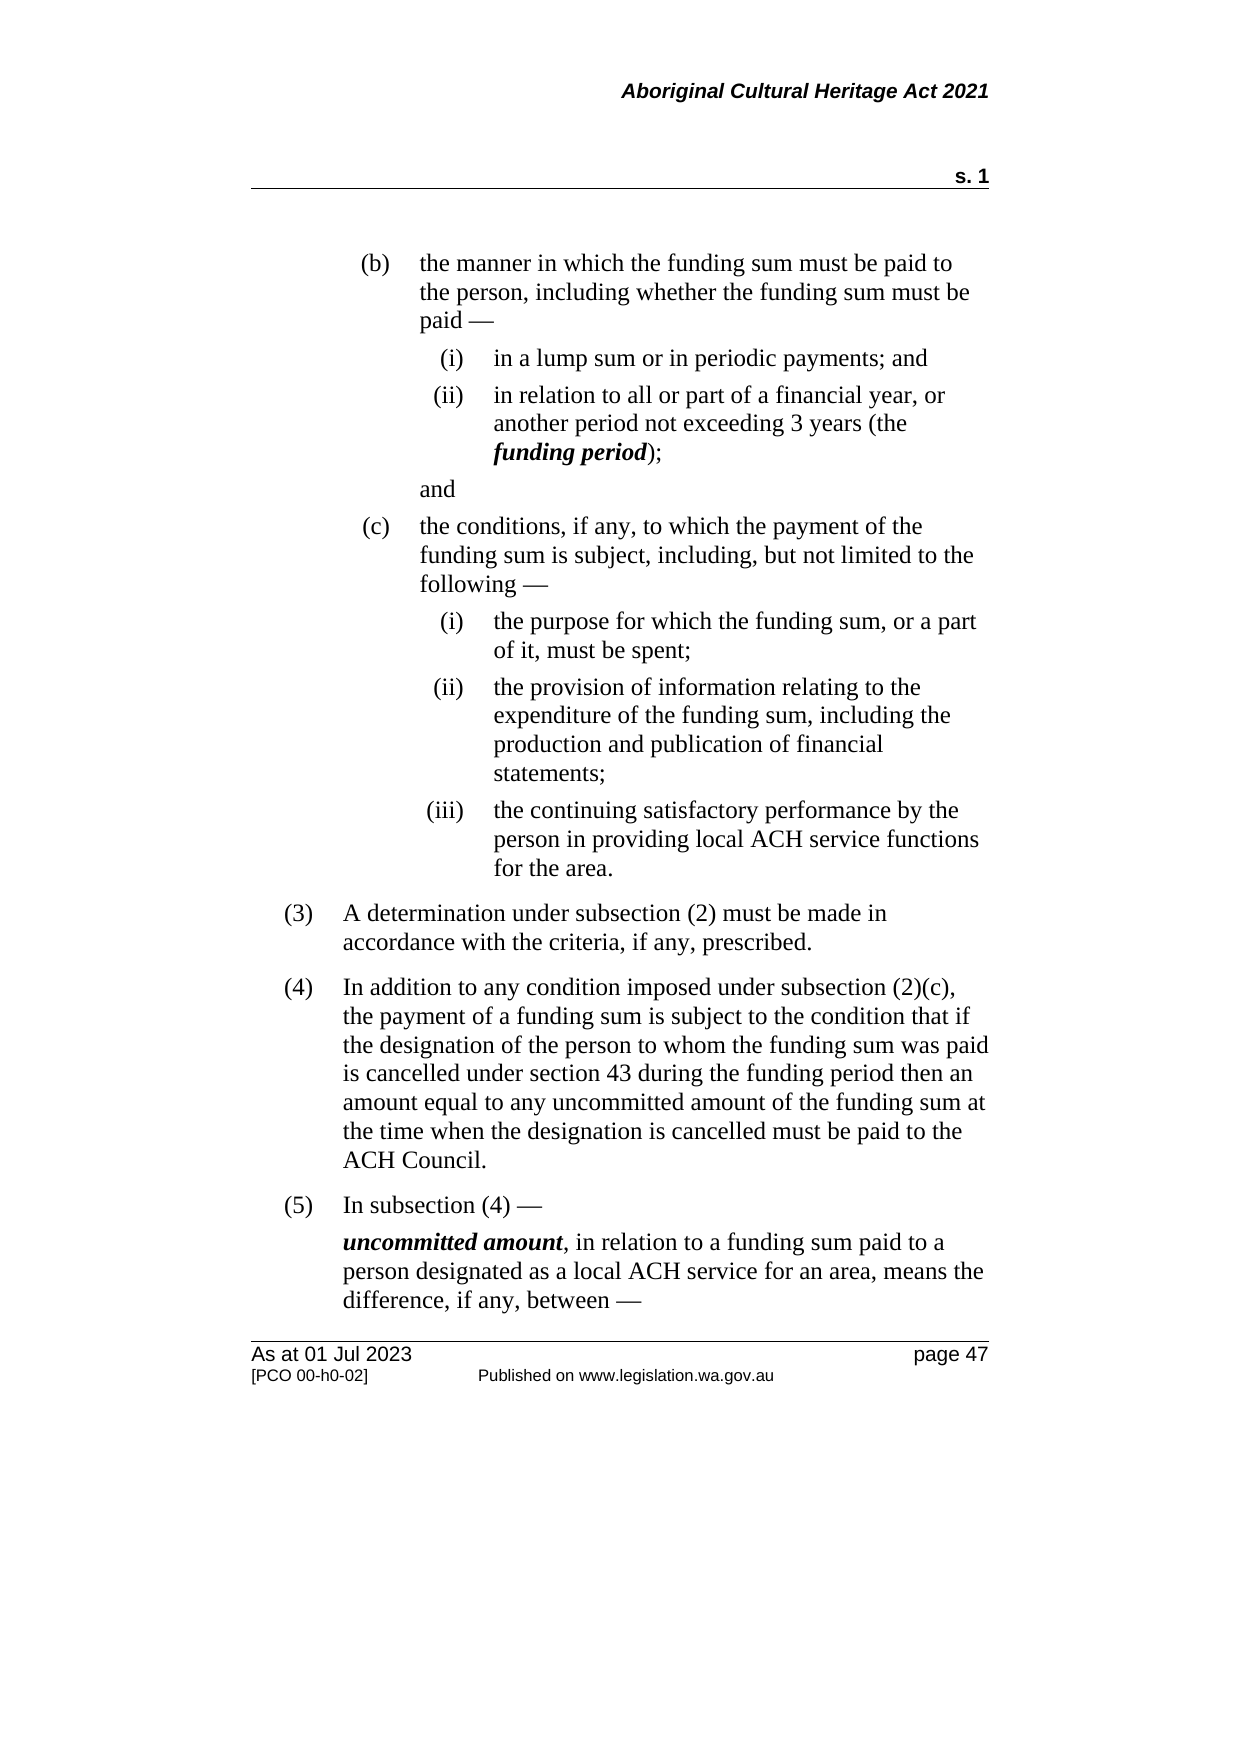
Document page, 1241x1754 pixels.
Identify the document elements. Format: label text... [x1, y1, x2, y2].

text uncommitted amount, in relation to a funding sum paid to a person designated as a local ACH service for an area, means the difference, if any, between — [251, 1227, 989, 1313]
text (i) in a lump sum or in periodic payments; and [251, 343, 989, 371]
text (4) In addition to any condition imposed under subsection (2)(c), the payment of a funding sum is subject to the condition that if the designation of the person to whom the funding sum was paid is cancelled under section 43 during the funding period then an amount equal to any uncommitted amount of the funding sum at the time when the designation is cancelled must be paid to the ACH Council. [251, 972, 989, 1173]
text (iii) the continuing satisfactory performance by the person in providing local ACH service functions for the area. [251, 795, 989, 881]
text (i) the purpose for which the funding sum, or a part of it, must be spent; [251, 606, 989, 663]
text (c) the conditions, if any, to which the payment of the funding sum is subject, including, but not limited to the following — [251, 511, 989, 598]
text (5) In subsection (4) — [251, 1190, 989, 1219]
text and [251, 474, 989, 503]
text (b) the manner in which the funding sum must be paid to the person, including whether the funding sum must be paid — [251, 248, 989, 334]
text (ii) in relation to all or part of a financial year, or another period not exceeding 3 years (the funding period); [251, 380, 989, 466]
text (3) A determination under subsection (2) must be made in accordance with the criteria, if any, prescribed. [251, 898, 989, 956]
text (ii) the provision of information relating to the expenditure of the funding sum, including the production and publication of financial statements; [251, 672, 989, 787]
